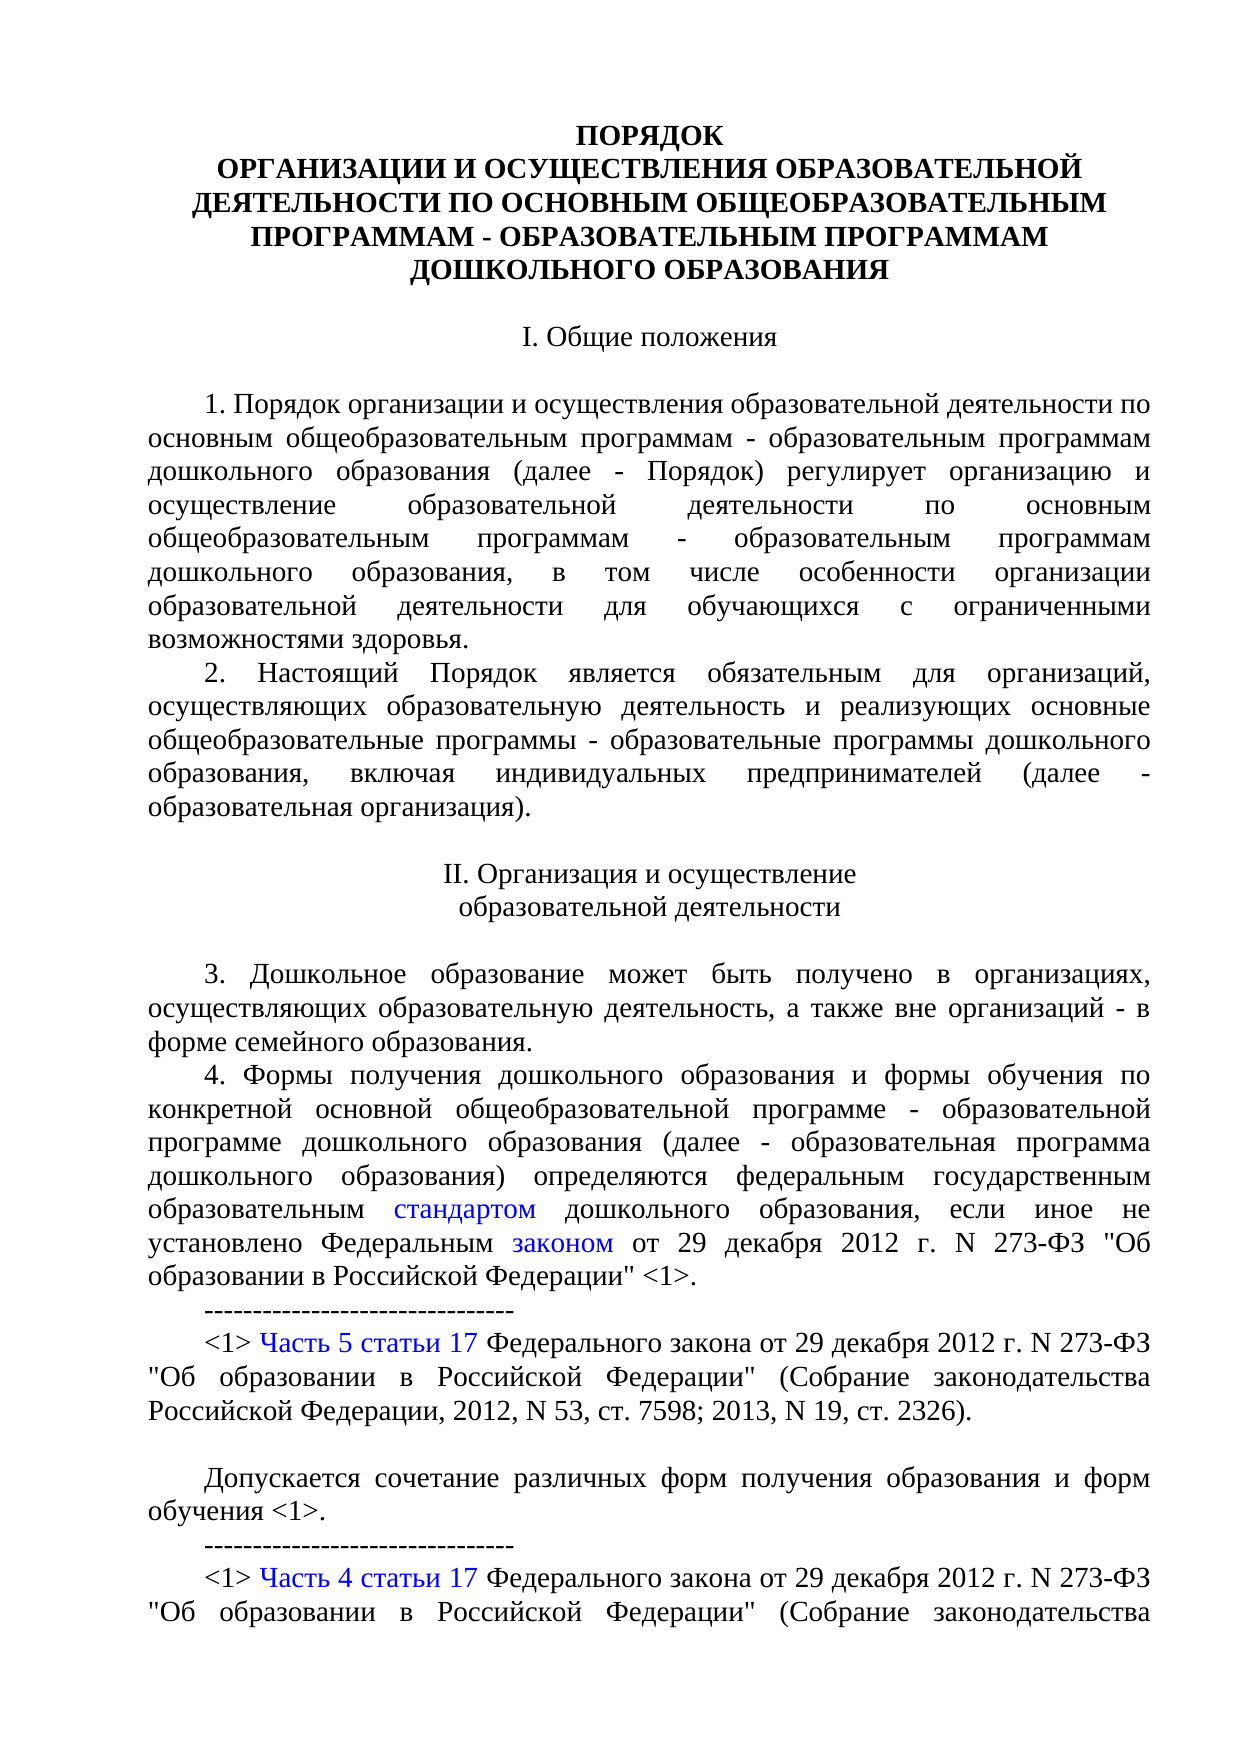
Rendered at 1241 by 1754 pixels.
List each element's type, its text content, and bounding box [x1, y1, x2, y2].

text II. Организация и осуществление [148, 856, 1152, 889]
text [148, 1560, 1152, 1627]
text 2. Настоящий Порядок является обязательным для организаций, осуществляющих образовательную деятельность и реализующих основные общеобразовательные программы - образовательные программы дошкольного образования, включая индивидуальных предпринимателей (далее - образовательная организация). [148, 655, 1152, 822]
title ДОШКОЛЬНОГО ОБРАЗОВАНИЯ [148, 252, 1152, 286]
text 3. Дошкольное образование может быть получено в организациях, осуществляющих образовательную деятельность, а также вне организаций - в форме семейного образования. [148, 957, 1152, 1057]
text -------------------------------- [148, 1292, 1152, 1326]
text 4. Формы получения дошкольного образования и формы обучения по конкретной основной общеобразовательной программе - образовательной программе дошкольного образования (далее - образовательная программа дошкольного образования) определяются федеральным государственным образовательным стандартом дошкольного образования, если иное не установлено Федеральным законом от 29 декабря 2012 г. N 273-ФЗ "Об образовании в Российской Федерации" <1>. [148, 1057, 1152, 1292]
title ПОРЯДОК [148, 118, 1152, 152]
text образовательной деятельности [148, 889, 1152, 923]
text I. Общие положения [148, 319, 1152, 353]
text 1. Порядок организации и осуществления образовательной деятельности по основным общеобразовательным программам - образовательным программам дошкольного образования (далее - Порядок) регулирует организацию и осуществление образовательной деятельности по основным общеобразовательным программам - образовательным программам дошкольного образования, в том числе особенности организации образовательной деятельности для обучающихся с ограниченными возможностями здоровья. [148, 386, 1152, 655]
title ДЕЯТЕЛЬНОСТИ ПО ОСНОВНЫМ ОБЩЕОБРАЗОВАТЕЛЬНЫМ [148, 185, 1152, 219]
text -------------------------------- [148, 1527, 1152, 1560]
text Допускается сочетание различных форм получения образования и форм обучения <1>. [148, 1460, 1152, 1527]
text <1> Часть 5 статьи 17 Федерального закона от 29 декабря 2012 г. N 273-ФЗ "Об образовании в Российской Федерации" (Собрание законодательства Российской Федерации, 2012, N 53, ст. 7598; 2013, N 19, ст. 2326). [148, 1326, 1152, 1426]
title ПРОГРАММАМ - ОБРАЗОВАТЕЛЬНЫМ ПРОГРАММАМ [148, 219, 1152, 252]
title ОРГАНИЗАЦИИ И ОСУЩЕСТВЛЕНИЯ ОБРАЗОВАТЕЛЬНОЙ [148, 152, 1152, 185]
